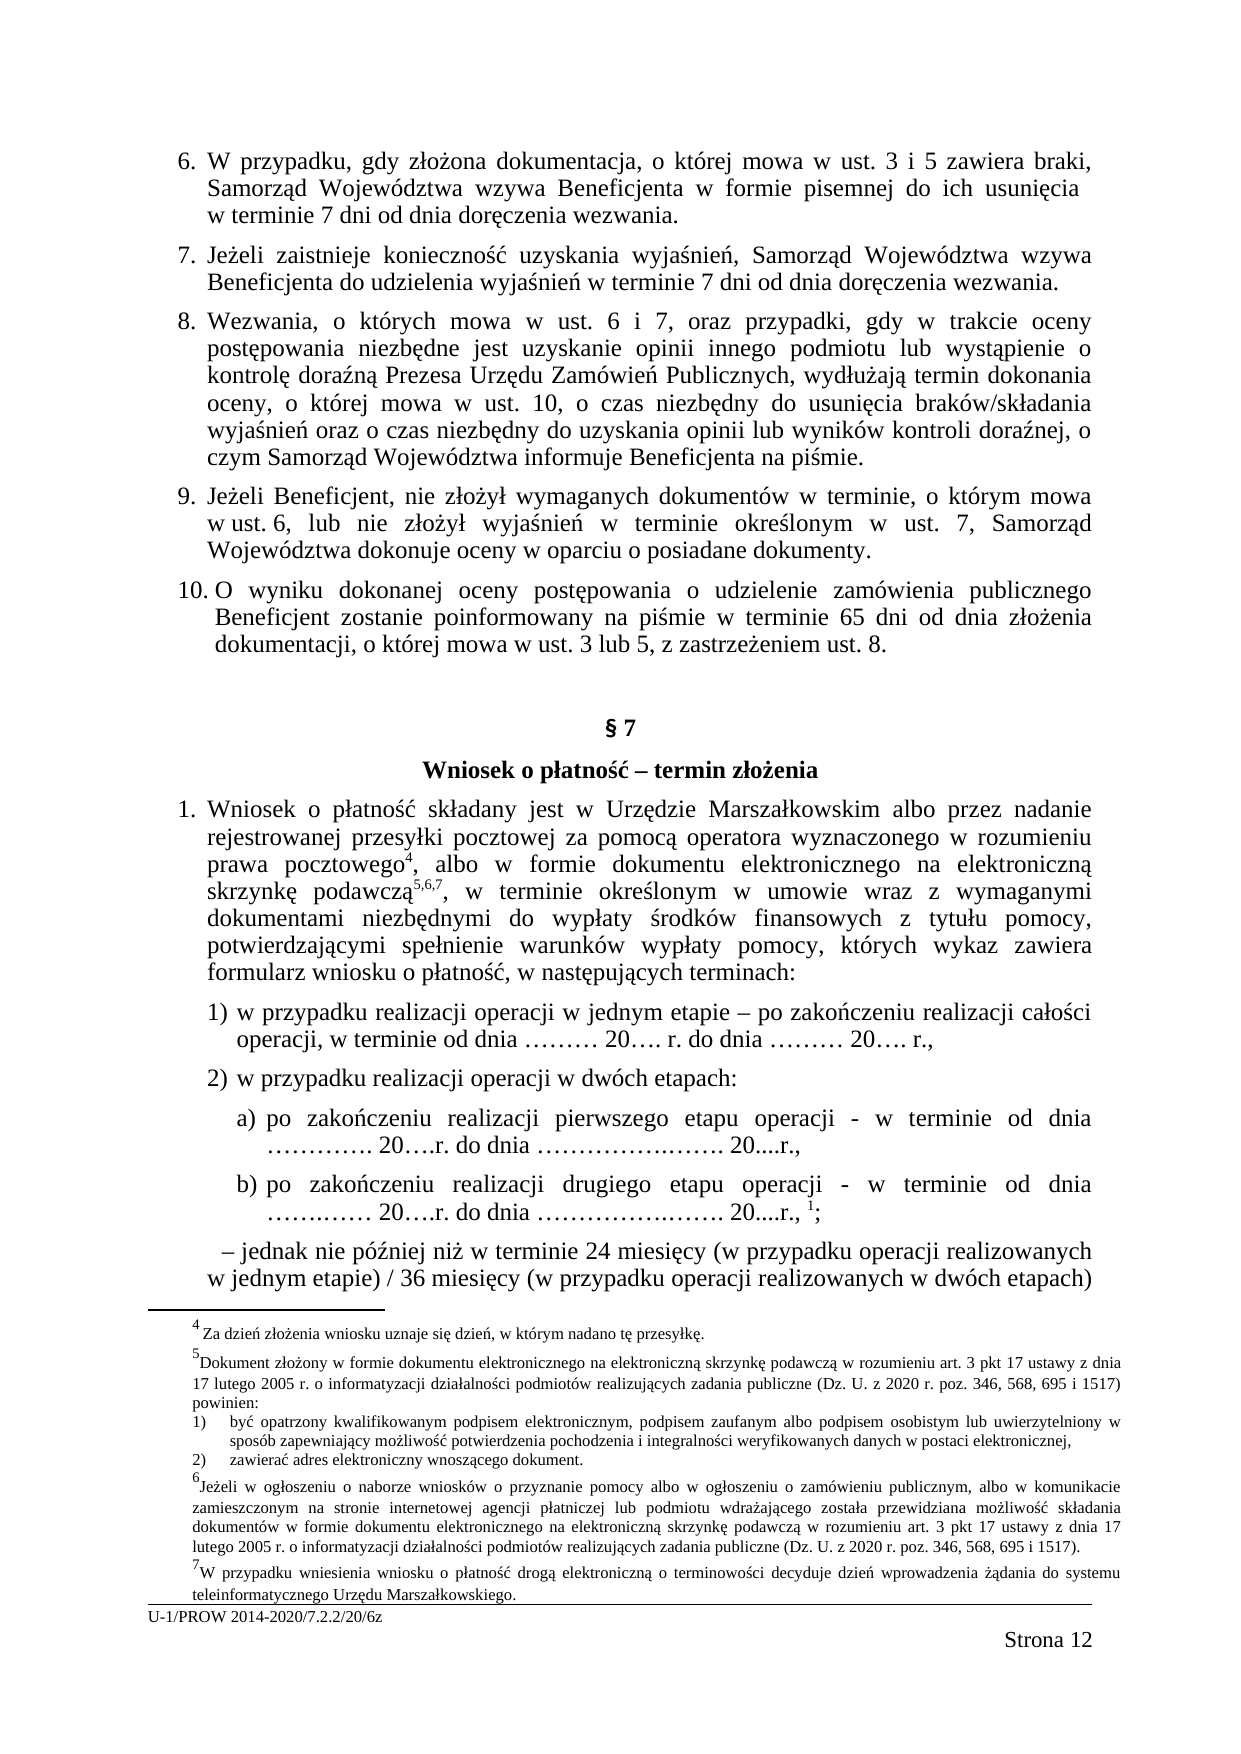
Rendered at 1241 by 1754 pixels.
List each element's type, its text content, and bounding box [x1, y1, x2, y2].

list W przypadku, gdy złożona dokumentacja, o której mowa w ust. 3 i 5 zawiera braki, Samorząd Województwa wzywa Beneficjenta w formie pisemnej do ich usunięcia w terminie 7 dni od dnia doręczenia wezwania. [177, 148, 1092, 229]
list Wniosek o płatność składany jest w Urzędzie Marszałkowskim albo przez nadanie rejestrowanej przesyłki pocztowej za pomocą operatora wyznaczonego w rozumieniu prawa pocztowego, albo w formie dokumentu elektronicznego na elektroniczną skrzynkę podawczą,,, w terminie określonym w umowie wraz z wymaganymi dokumentami niezbędnymi do wypłaty środków finansowych z tytułu pomocy, potwierdzającymi spełnienie warunków wypłaty pomocy, których wykaz zawiera formularz wniosku o płatność, w następujących terminach: [177, 796, 1092, 986]
list po zakończeniu realizacji drugiego etapu operacji - w terminie od dnia …….…… 20….r. do dnia …………….……. 20....r., 1; [236, 1171, 1092, 1225]
list w przypadku realizacji operacji w jednym etapie – po zakończeniu realizacji całości operacji, w terminie od dnia ……… 20…. r. do dnia ……… 20…. r., [207, 998, 1092, 1052]
list w przypadku realizacji operacji w dwóch etapach: [207, 1065, 1092, 1092]
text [207, 1238, 1092, 1292]
text Wniosek o płatność – termin złożenia [148, 755, 1092, 784]
list Jeżeli Beneficjent, nie złożył wymaganych dokumentów w terminie, o którym mowa w ust. 6, lub nie złożył wyjaśnień w terminie określonym w ust. 7, Samorząd Województwa dokonuje oceny w oparciu o posiadane dokumenty. [177, 483, 1092, 564]
list po zakończeniu realizacji pierwszego etapu operacji - w terminie od dnia …………. 20….r. do dnia …………….……. 20....r., [236, 1104, 1092, 1159]
list O wyniku dokonanej oceny postępowania o udzielenie zamówienia publicznego Beneficjent zostanie poinformowany na piśmie w terminie 65 dni od dnia złożenia dokumentacji, o której mowa w ust. 3 lub 5, z zastrzeżeniem ust. 8. [177, 577, 1092, 658]
text § 7 [148, 712, 1092, 742]
list Jeżeli zaistnieje konieczność uzyskania wyjaśnień, Samorząd Województwa wzywa Beneficjenta do udzielenia wyjaśnień w terminie 7 dni od dnia doręczenia wezwania. [177, 241, 1092, 296]
list Wezwania, o których mowa w ust. 6 i 7, oraz przypadki, gdy w trakcie oceny postępowania niezbędne jest uzyskanie opinii innego podmiotu lub wystąpienie o kontrolę doraźną Prezesa Urzędu Zamówień Publicznych, wydłużają termin dokonania oceny, o której mowa w ust. 10, o czas niezbędny do usunięcia braków/składania wyjaśnień oraz o czas niezbędny do uzyskania opinii lub wyników kontroli doraźnej, o czym Samorząd Województwa informuje Beneficjenta na piśmie. [177, 308, 1092, 471]
